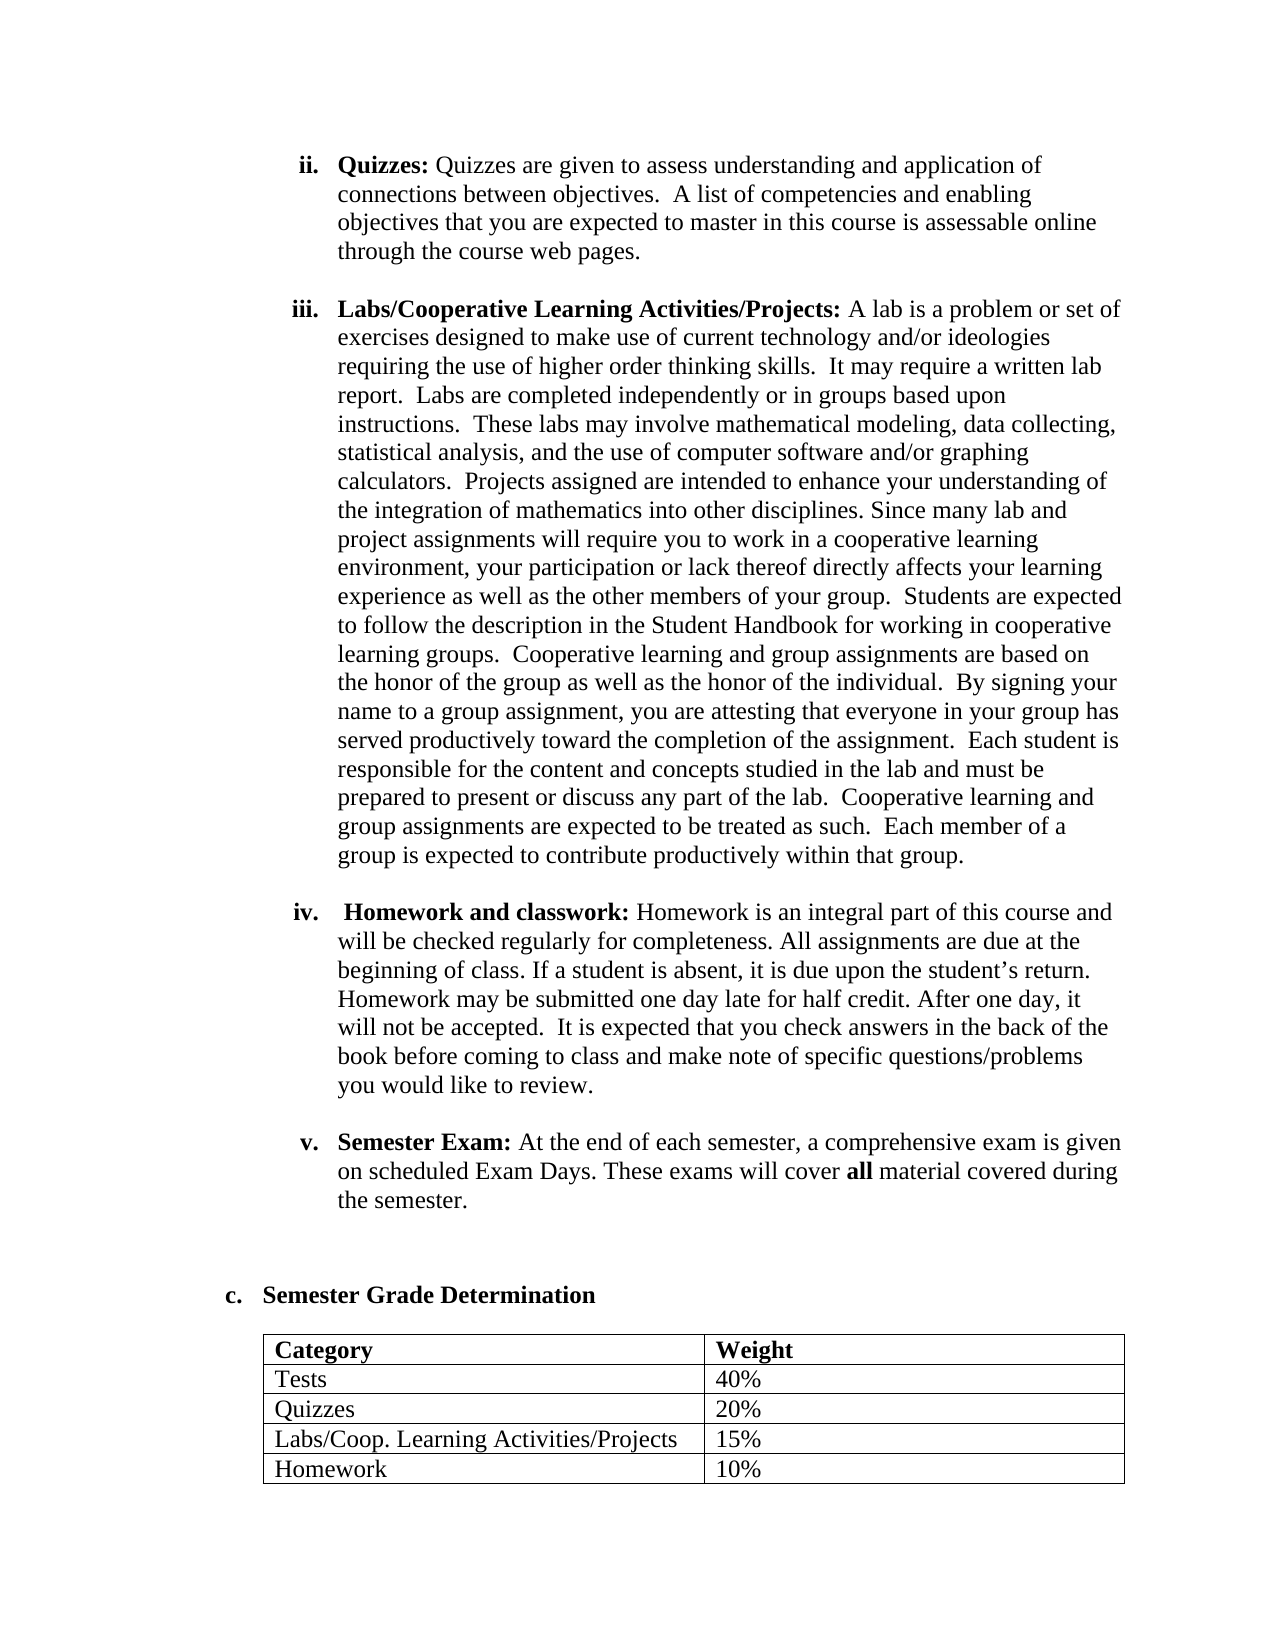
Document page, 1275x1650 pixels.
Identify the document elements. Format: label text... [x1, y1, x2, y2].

list Homework and classwork: Homework is an integral part of this course and will be checked regularly for completeness. All assignments are due at the beginning of class. If a student is absent, it is due upon the student’s return. Homework may be submitted one day late for half credit. After one day, it will not be accepted. It is expected that you check answers in the back of the book before coming to class and make note of specific questions/problems you would like to review. [319, 897, 1125, 1099]
table_cell 40% [705, 1365, 1124, 1393]
list Labs/Cooperative Learning Activities/Projects: A lab is a problem or set of exercises designed to make use of current technology and/or ideologies requiring the use of higher order thinking skills. It may require a written lab report. Labs are completed independently or in groups based upon instructions. These labs may involve mathematical modeling, data collecting, statistical analysis, and the use of computer software and/or graphing calculators. Projects assigned are intended to enhance your understanding of the integration of mathematics into other disciplines. Since many lab and project assignments will require you to work in a cooperative learning environment, your participation or lack thereof directly affects your learning experience as well as the other members of your group. Students are expected to follow the description in the Student Handbook for working in cooperative learning groups. Cooperative learning and group assignments are based on the honor of the group as well as the honor of the individual. By signing your name to a group assignment, you are attesting that everyone in your group has served productively toward the completion of the assignment. Each student is responsible for the content and concepts studied in the lab and must be prepared to present or discuss any part of the lab. Cooperative learning and group assignments are expected to be treated as such. Each member of a group is expected to contribute productively within that group. [319, 294, 1125, 869]
table_cell 20% [705, 1394, 1124, 1423]
table_header Category [264, 1335, 704, 1363]
table_cell Quizzes [264, 1394, 704, 1423]
table_cell Tests [264, 1365, 704, 1393]
table_cell 10% [705, 1454, 1124, 1483]
list Semester Exam: At the end of each semester, a comprehensive exam is given on scheduled Exam Days. These exams will cover all material covered during the semester. [319, 1127, 1125, 1214]
table_header Weight [705, 1335, 1124, 1363]
list Semester Grade Determination [225, 1280, 1125, 1308]
table_cell 15% [705, 1424, 1124, 1453]
list Quizzes: Quizzes are given to assess understanding and application of connections between objectives. A list of competencies and enabling objectives that you are expected to master in this course is assessable online through the course web pages. [319, 150, 1125, 265]
table_cell Homework [264, 1454, 704, 1483]
table_cell Labs/Coop. Learning Activities/Projects [264, 1424, 704, 1453]
